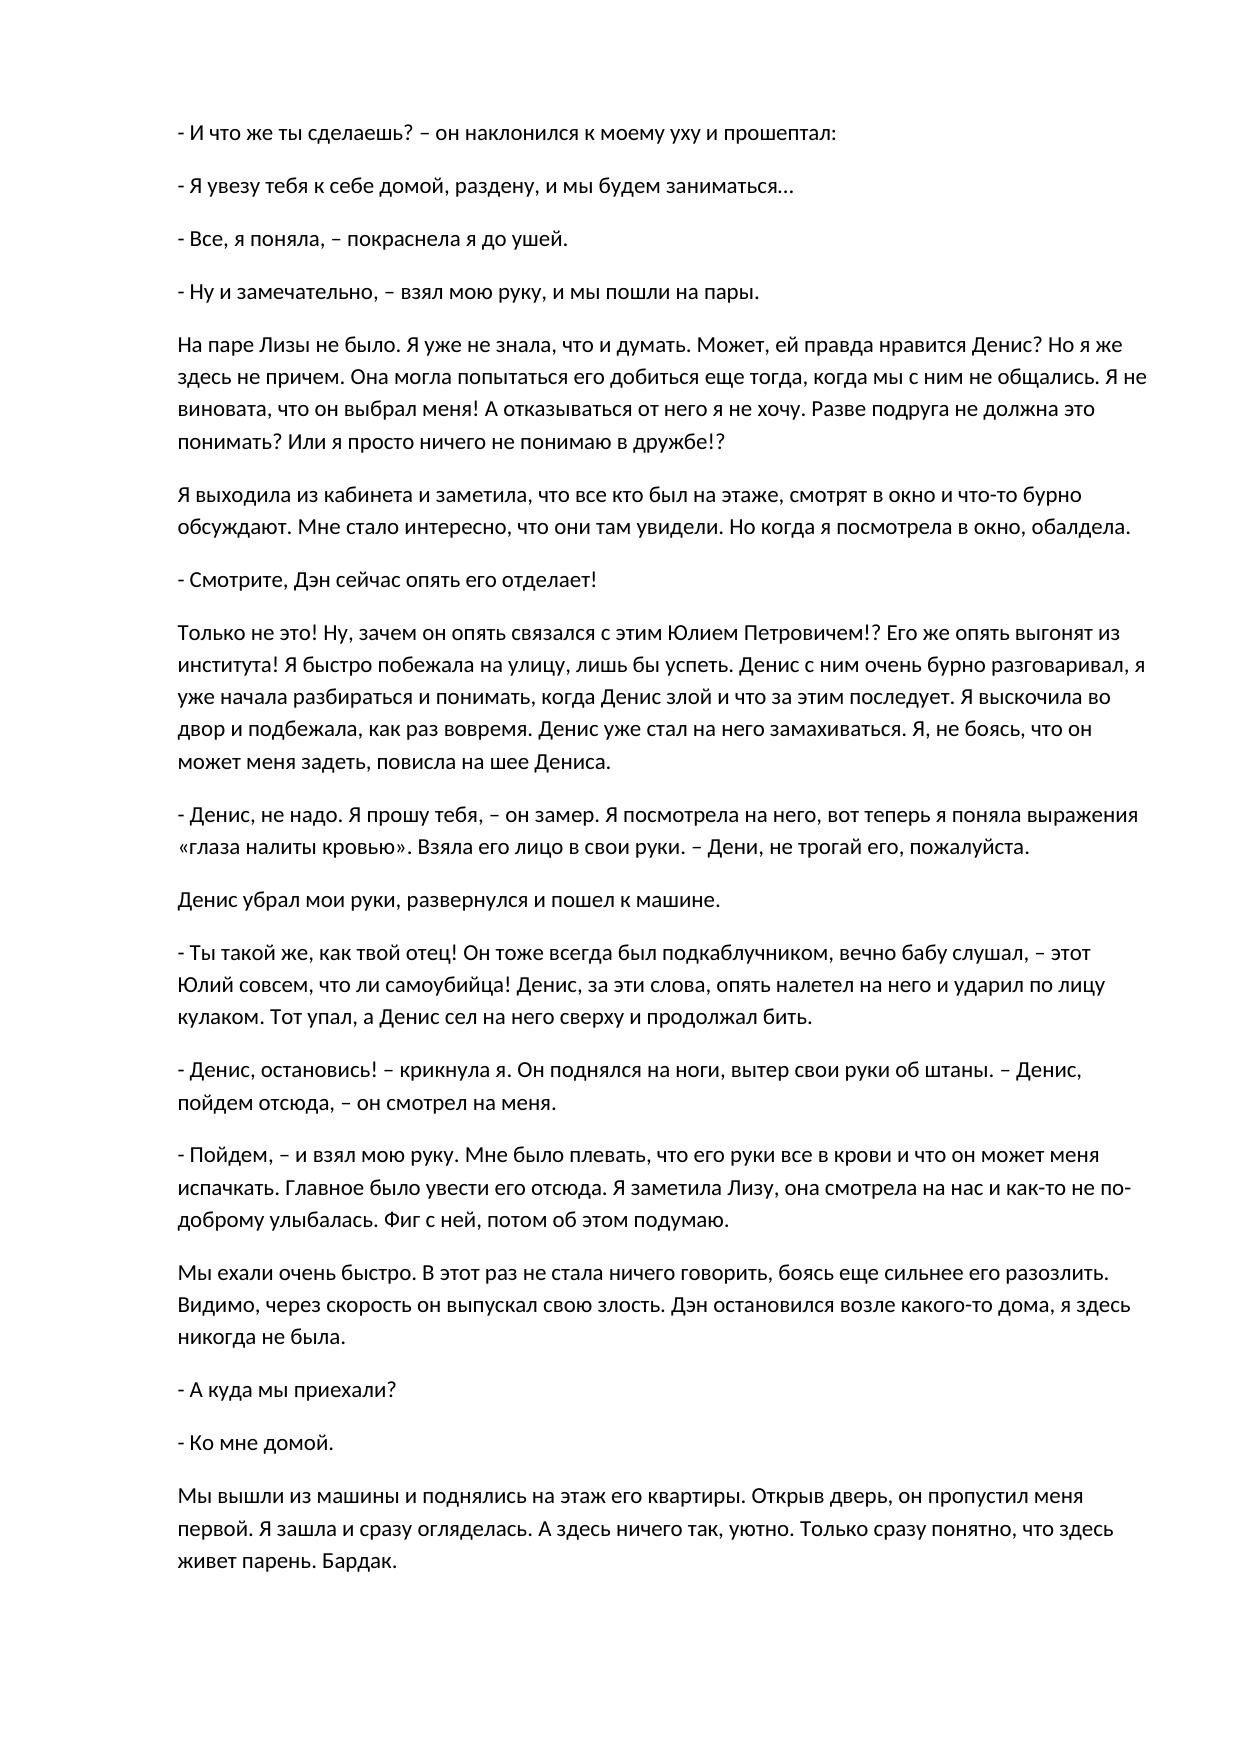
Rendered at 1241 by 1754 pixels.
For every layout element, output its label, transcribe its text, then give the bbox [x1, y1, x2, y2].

text Только не это! Ну, зачем он опять связался с этим Юлием Петровичем!? Его же опять выгонят из института! Я быстро побежала на улицу, лишь бы успеть. Денис с ним очень бурно разговаривал, я уже начала разбираться и понимать, когда Денис злой и что за этим последует. Я выскочила во двор и подбежала, как раз вовремя. Денис уже стал на него замахиваться. Я, не боясь, что он может меня задеть, повисла на шее Дениса. [177, 618, 1152, 775]
text - Пойдем, – и взял мою руку. Мне было плевать, что его руки все в крови и что он может меня испачкать. Главное было увести его отсюда. Я заметила Лизу, она смотрела на нас и как-то не по-доброму улыбалась. Фиг с ней, потом об этом подумаю. [177, 1141, 1152, 1233]
text - Ну и замечательно, – взял мою руку, и мы пошли на пары. [177, 277, 1152, 305]
text На паре Лизы не было. Я уже не знала, что и думать. Может, ей правда нравится Денис? Но я же здесь не причем. Она могла попытаться его добиться еще тогда, когда мы с ним не общались. Я не виновата, что он выбрал меня! А отказываться от него я не хочу. Разве подруга не должна это понимать? Или я просто ничего не понимаю в дружбе!? [177, 330, 1152, 455]
text Денис убрал мои руки, развернулся и пошел к машине. [177, 885, 1152, 913]
text - Я увезу тебя к себе домой, раздену, и мы будем заниматься… [177, 171, 1152, 199]
text Мы вышли из машины и поднялись на этаж его квартиры. Открыв дверь, он пропустил меня первой. Я зашла и сразу огляделась. А здесь ничего так, уютно. Только сразу понятно, что здесь живет парень. Бардак. [177, 1481, 1152, 1574]
text Я выходила из кабинета и заметила, что все кто был на этаже, смотрят в окно и что-то бурно обсуждают. Мне стало интересно, что они там увидели. Но когда я посмотрела в окно, обалдела. [177, 480, 1152, 540]
text - Все, я поняла, – покраснела я до ушей. [177, 224, 1152, 252]
text - Ко мне домой. [177, 1428, 1152, 1456]
text - Денис, не надо. Я прошу тебя, – он замер. Я посмотрела на него, вот теперь я поняла выражения «глаза налиты кровью». Взяла его лицо в свои руки. – Дени, не трогай его, пожалуйста. [177, 800, 1152, 860]
text - И что же ты сделаешь? – он наклонился к моему уху и прошептал: [177, 118, 1152, 146]
text - Смотрите, Дэн сейчас опять его отделает! [177, 565, 1152, 593]
text Мы ехали очень быстро. В этот раз не стала ничего говорить, боясь еще сильнее его разозлить. Видимо, через скорость он выпускал свою злость. Дэн остановился возле какого-то дома, я здесь никогда не была. [177, 1258, 1152, 1350]
text - Ты такой же, как твой отец! Он тоже всегда был подкаблучником, вечно бабу слушал, – этот Юлий совсем, что ли самоубийца! Денис, за эти слова, опять налетел на него и ударил по лицу кулаком. Тот упал, а Денис сел на него сверху и продолжал бить. [177, 938, 1152, 1030]
text - А куда мы приехали? [177, 1375, 1152, 1403]
text - Денис, остановись! – крикнула я. Он поднялся на ноги, вытер свои руки об штаны. – Денис, пойдем отсюда, – он смотрел на меня. [177, 1055, 1152, 1116]
